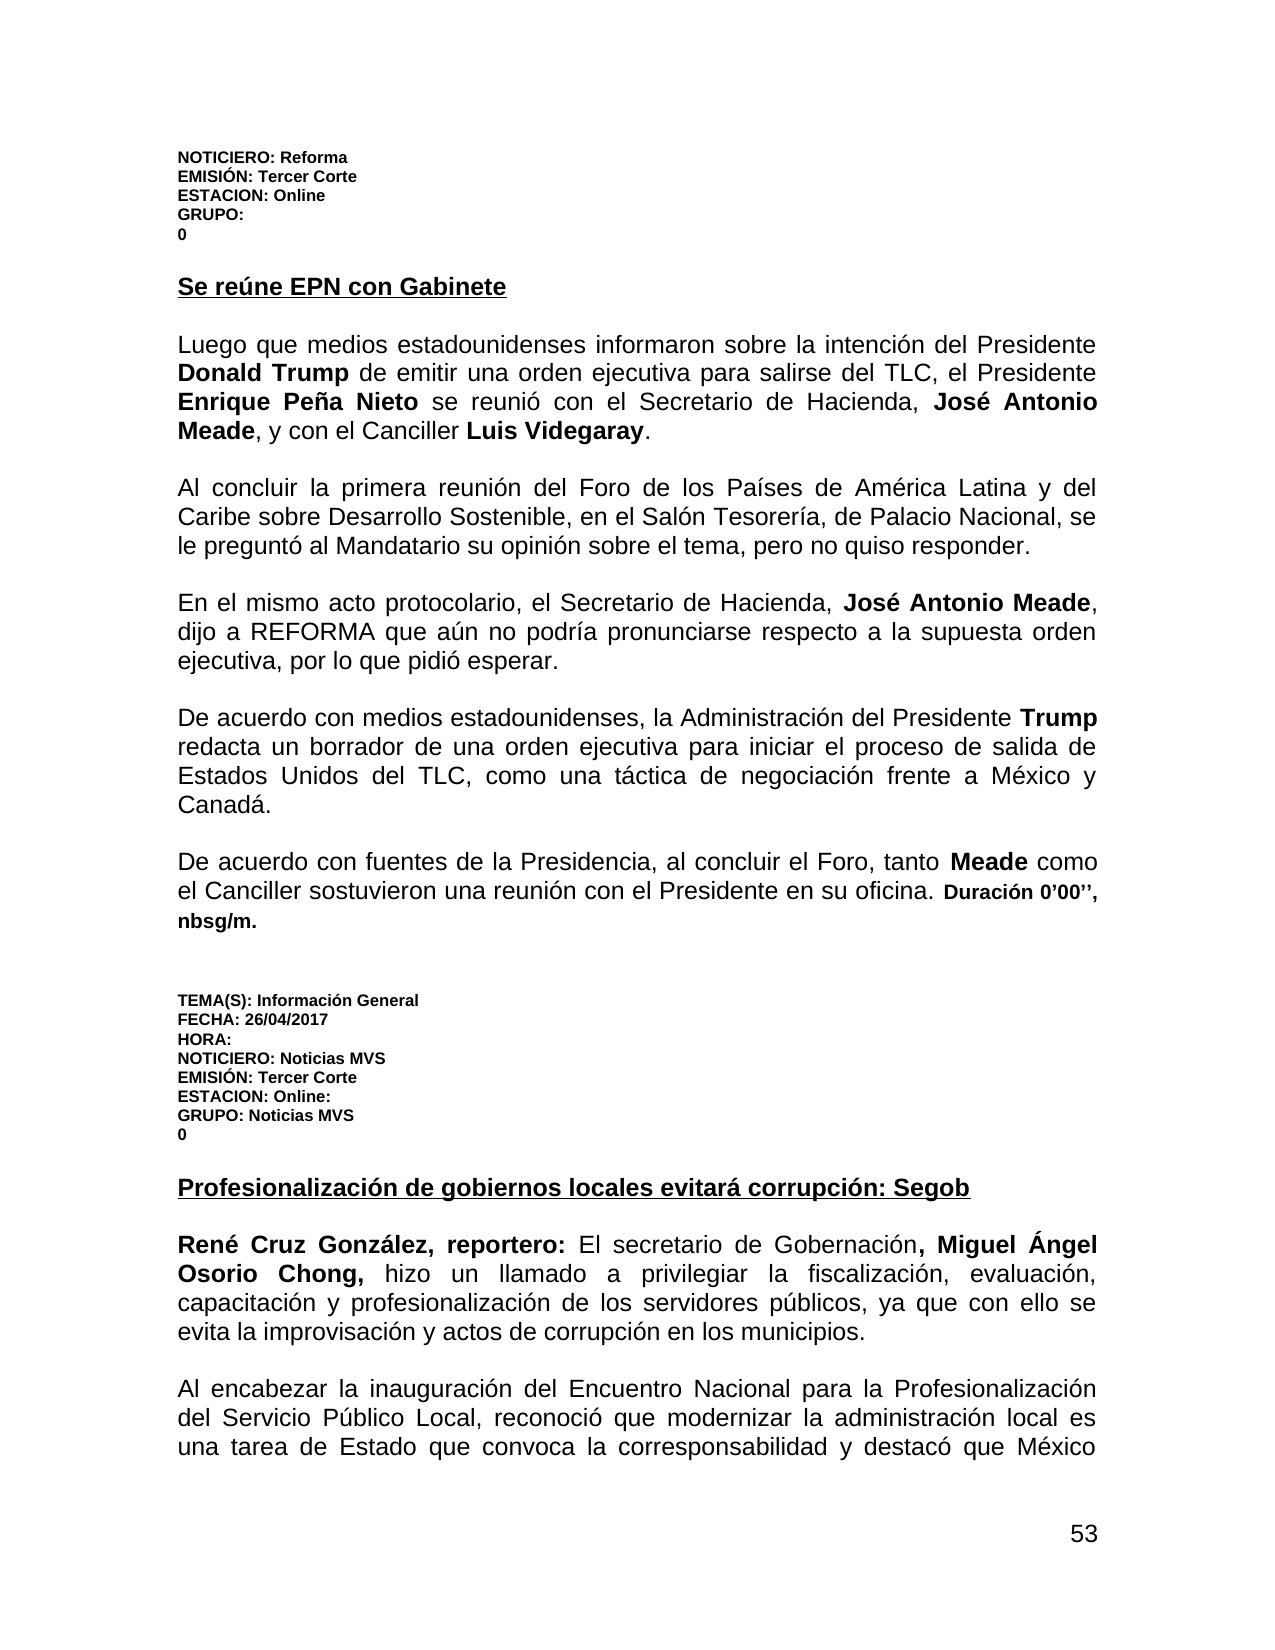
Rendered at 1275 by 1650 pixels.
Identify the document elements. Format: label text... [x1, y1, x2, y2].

text EMISIÓN: Tercer Corte [177, 1068, 1098, 1087]
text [177, 1374, 1098, 1461]
text NOTICIERO: Reforma [177, 148, 1098, 167]
text De acuerdo con fuentes de la Presidencia, al concluir el Foro, tanto Meade como el Canciller sostuvieron una reunión con el Presidente en su oficina. Duración 0’00’’, nbsg/m. [177, 847, 1098, 933]
text Se reúne EPN con Gabinete [177, 272, 1098, 301]
text 0 [177, 224, 1098, 243]
text FECHA: 26/04/2017 [177, 1010, 1098, 1029]
text HORA: [177, 1029, 1098, 1048]
text ESTACION: Online: [177, 1087, 1098, 1106]
text Al concluir la primera reunión del Foro de los Países de América Latina y del Caribe sobre Desarrollo Sostenible, en el Salón Tesorería, de Palacio Nacional, se le preguntó al Mandatario su opinión sobre el tema, pero no quiso responder. [177, 473, 1098, 560]
text En el mismo acto protocolario, el Secretario de Hacienda, José Antonio Meade, dijo a REFORMA que aún no podría pronunciarse respecto a la supuesta orden ejecutiva, por lo que pidió esperar. [177, 588, 1098, 675]
text Profesionalización de gobiernos locales evitará corrupción: Segob [177, 1173, 1098, 1202]
text 0 [177, 1125, 1098, 1144]
text ESTACION: Online [177, 186, 1098, 205]
text TEMA(S): Información General [177, 991, 1098, 1010]
text GRUPO: Noticias MVS [177, 1106, 1098, 1125]
text Luego que medios estadounidenses informaron sobre la intención del Presidente Donald Trump de emitir una orden ejecutiva para salirse del TLC, el Presidente Enrique Peña Nieto se reunió con el Secretario de Hacienda, José Antonio Meade, y con el Canciller Luis Videgaray. [177, 330, 1098, 445]
text EMISIÓN: Tercer Corte [177, 167, 1098, 186]
text René Cruz González, reportero: El secretario de Gobernación, Miguel Ángel Osorio Chong, hizo un llamado a privilegiar la fiscalización, evaluación, capacitación y profesionalización de los servidores públicos, ya que con ello se evita la improvisación y actos de corrupción en los municipios. [177, 1231, 1098, 1346]
text GRUPO: [177, 205, 1098, 224]
text De acuerdo con medios estadounidenses, la Administración del Presidente Trump redacta un borrador de una orden ejecutiva para iniciar el proceso de salida de Estados Unidos del TLC, como una táctica de negociación frente a México y Canadá. [177, 703, 1098, 818]
text NOTICIERO: Noticias MVS [177, 1048, 1098, 1068]
